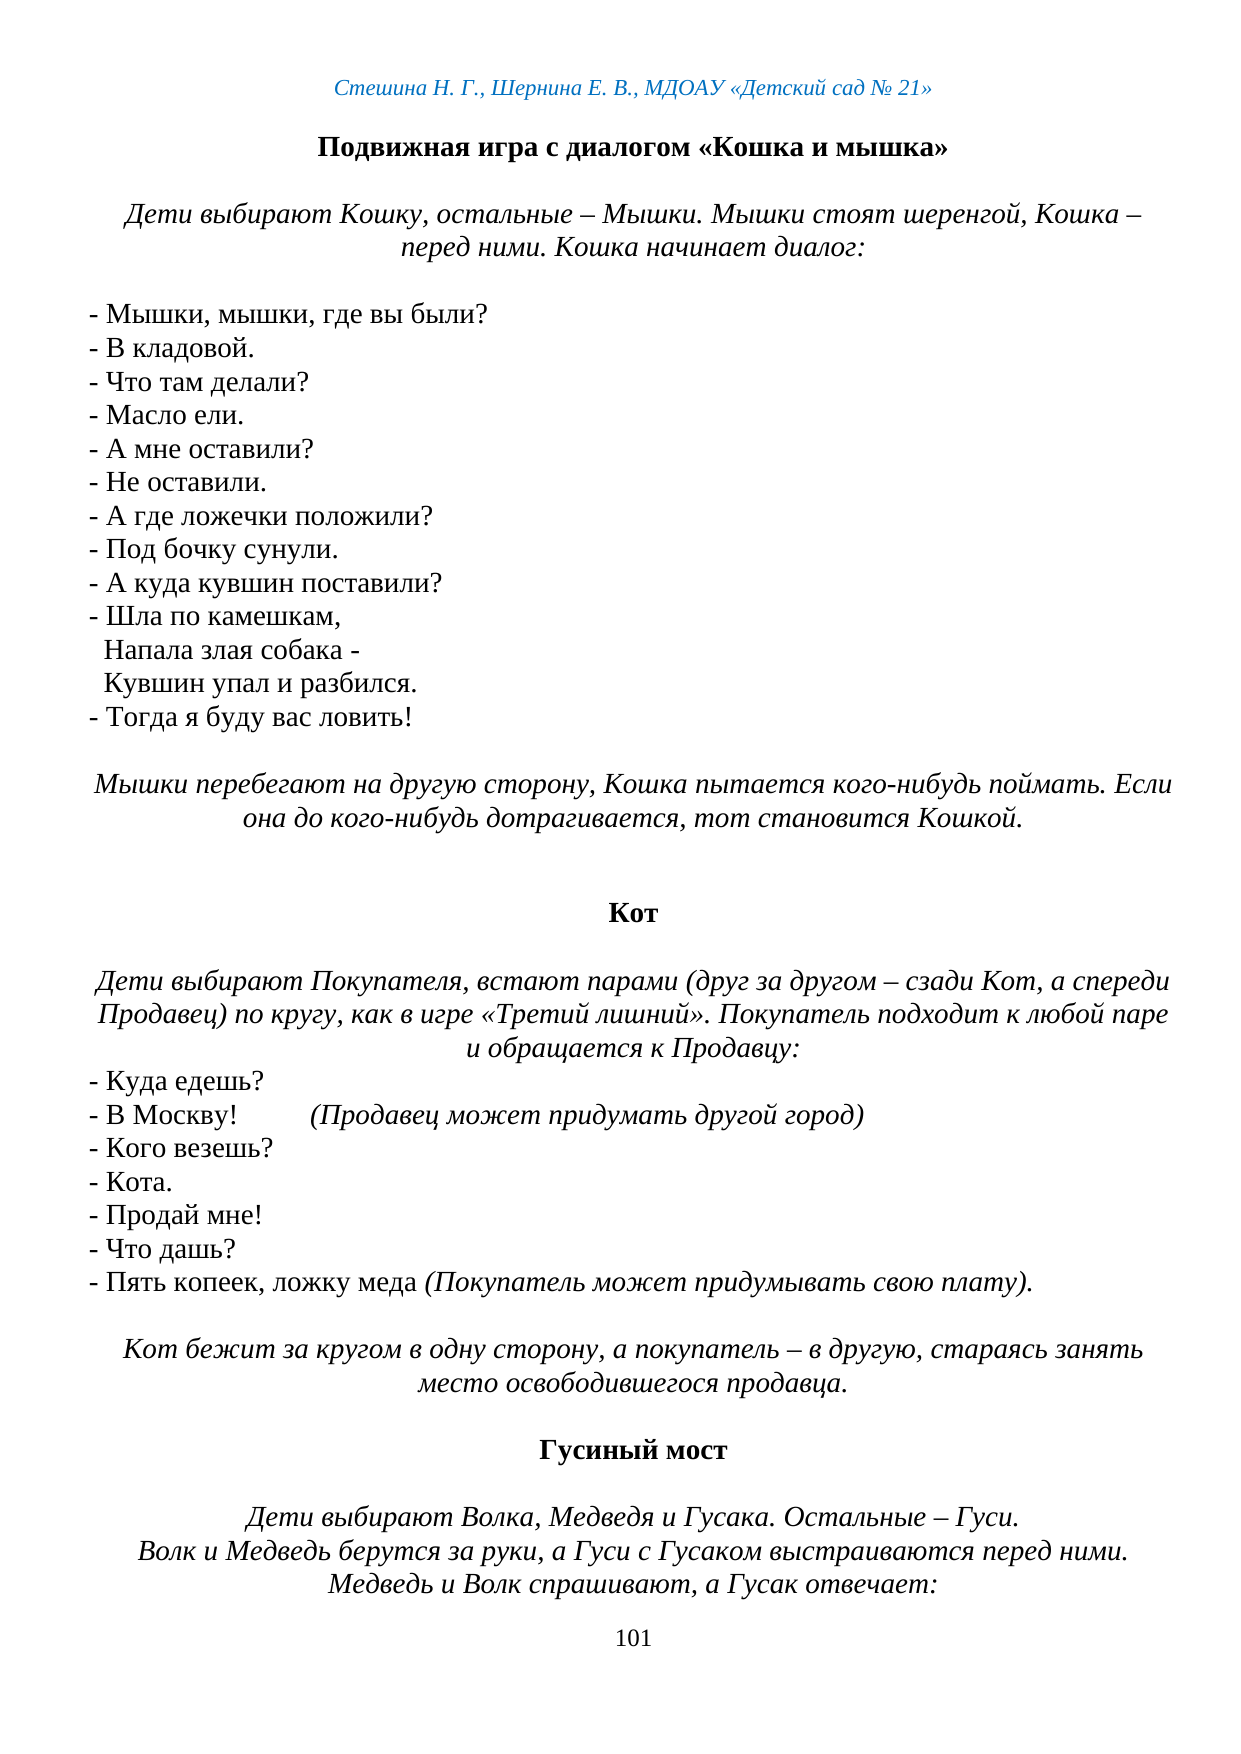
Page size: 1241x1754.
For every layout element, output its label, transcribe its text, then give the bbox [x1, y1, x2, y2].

text Дети выбирают Покупателя, встают парами (друг за другом – сзади Кот, а спереди Продавец) по кругу, как в игре «Третий лишний». Покупатель подходит к любой паре и обращается к Продавцу: [89, 963, 1178, 1063]
text - Что дашь? [89, 1231, 1178, 1264]
text Кувшин упал и разбился. [89, 666, 1178, 699]
text - Не оставили. [89, 464, 1178, 498]
text Волк и Медведь берутся за руки, а Гуси с Гусаком выстраиваются перед ними. Медведь и Волк спрашивают, а Гусак отвечает: [89, 1533, 1178, 1600]
text - А где ложечки положили? [89, 498, 1178, 531]
text - Шла по камешкам, [89, 598, 1178, 632]
text - А мне оставили? [89, 431, 1178, 464]
text - Масло ели. [89, 397, 1178, 431]
text - Кого везешь? [89, 1130, 1178, 1164]
text - В кладовой. [89, 330, 1178, 364]
text Дети выбирают Кошку, остальные – Мышки. Мышки стоят шеренгой, Кошка – перед ними. Кошка начинает диалог: [89, 196, 1178, 263]
text Гусиный мост [89, 1432, 1178, 1466]
text Подвижная игра с диалогом «Кошка и мышка» [89, 129, 1178, 162]
text - Тогда я буду вас ловить! [89, 699, 1178, 733]
text Кот бежит за кругом в одну сторону, а покупатель – в другую, стараясь занять место освободившегося продавца. [89, 1332, 1178, 1399]
text Напала злая собака - [89, 632, 1178, 666]
text - А куда кувшин поставили? [89, 565, 1178, 598]
text Дети выбирают Волка, Медведя и Гусака. Остальные – Гуси. [89, 1499, 1178, 1533]
text - Мышки, мышки, где вы были? [89, 297, 1178, 330]
text - Пять копеек, ложку меда (Покупатель может придумывать свою плату). [89, 1264, 1178, 1298]
text Кот [89, 896, 1178, 929]
text - Под бочку сунули. [89, 531, 1178, 565]
text - В Москву! (Продавец может придумать другой город) [89, 1097, 1178, 1130]
text - Куда едешь? [89, 1063, 1178, 1097]
text - Кота. [89, 1164, 1178, 1197]
text - Что там делали? [89, 364, 1178, 397]
text - Продай мне! [89, 1197, 1178, 1231]
text Мышки перебегают на другую сторону, Кошка пытается кого-нибудь поймать. Если она до кого-нибудь дотрагивается, тот становится Кошкой. [89, 766, 1178, 833]
